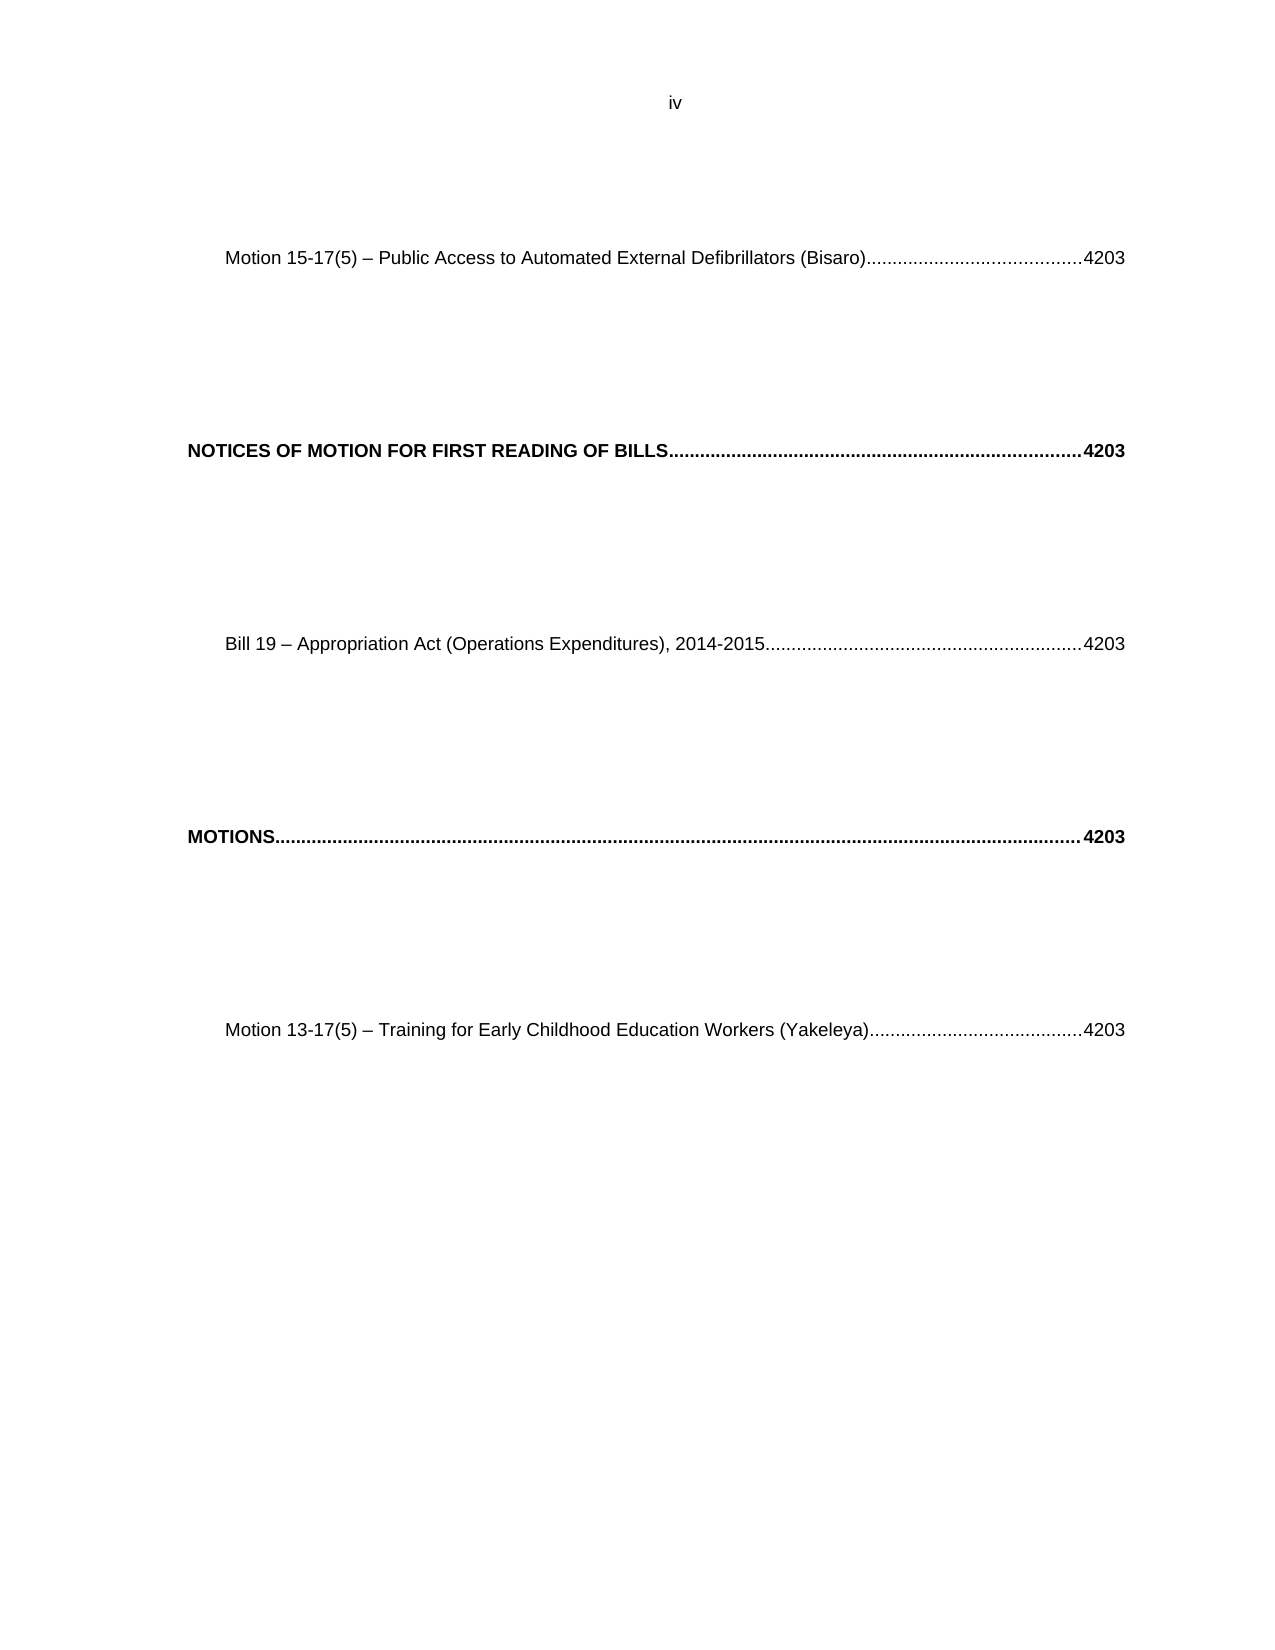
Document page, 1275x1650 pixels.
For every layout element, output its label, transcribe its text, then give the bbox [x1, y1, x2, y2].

text MOTIONS 4203 [187, 826, 1162, 847]
text Motion 15-17(5) – Public Access to Automated External Defibrillators (Bisaro) 4203 [187, 247, 1162, 268]
text Motion 13-17(5) – Training for Early Childhood Education Workers (Yakeleya) 4203 [187, 1019, 1162, 1041]
text NOTICES OF MOTION FOR FIRST READING OF BILLS 4203 [187, 440, 1162, 461]
text Bill 19 – Appropriation Act (Operations Expenditures), 2014-2015 4203 [187, 633, 1162, 654]
